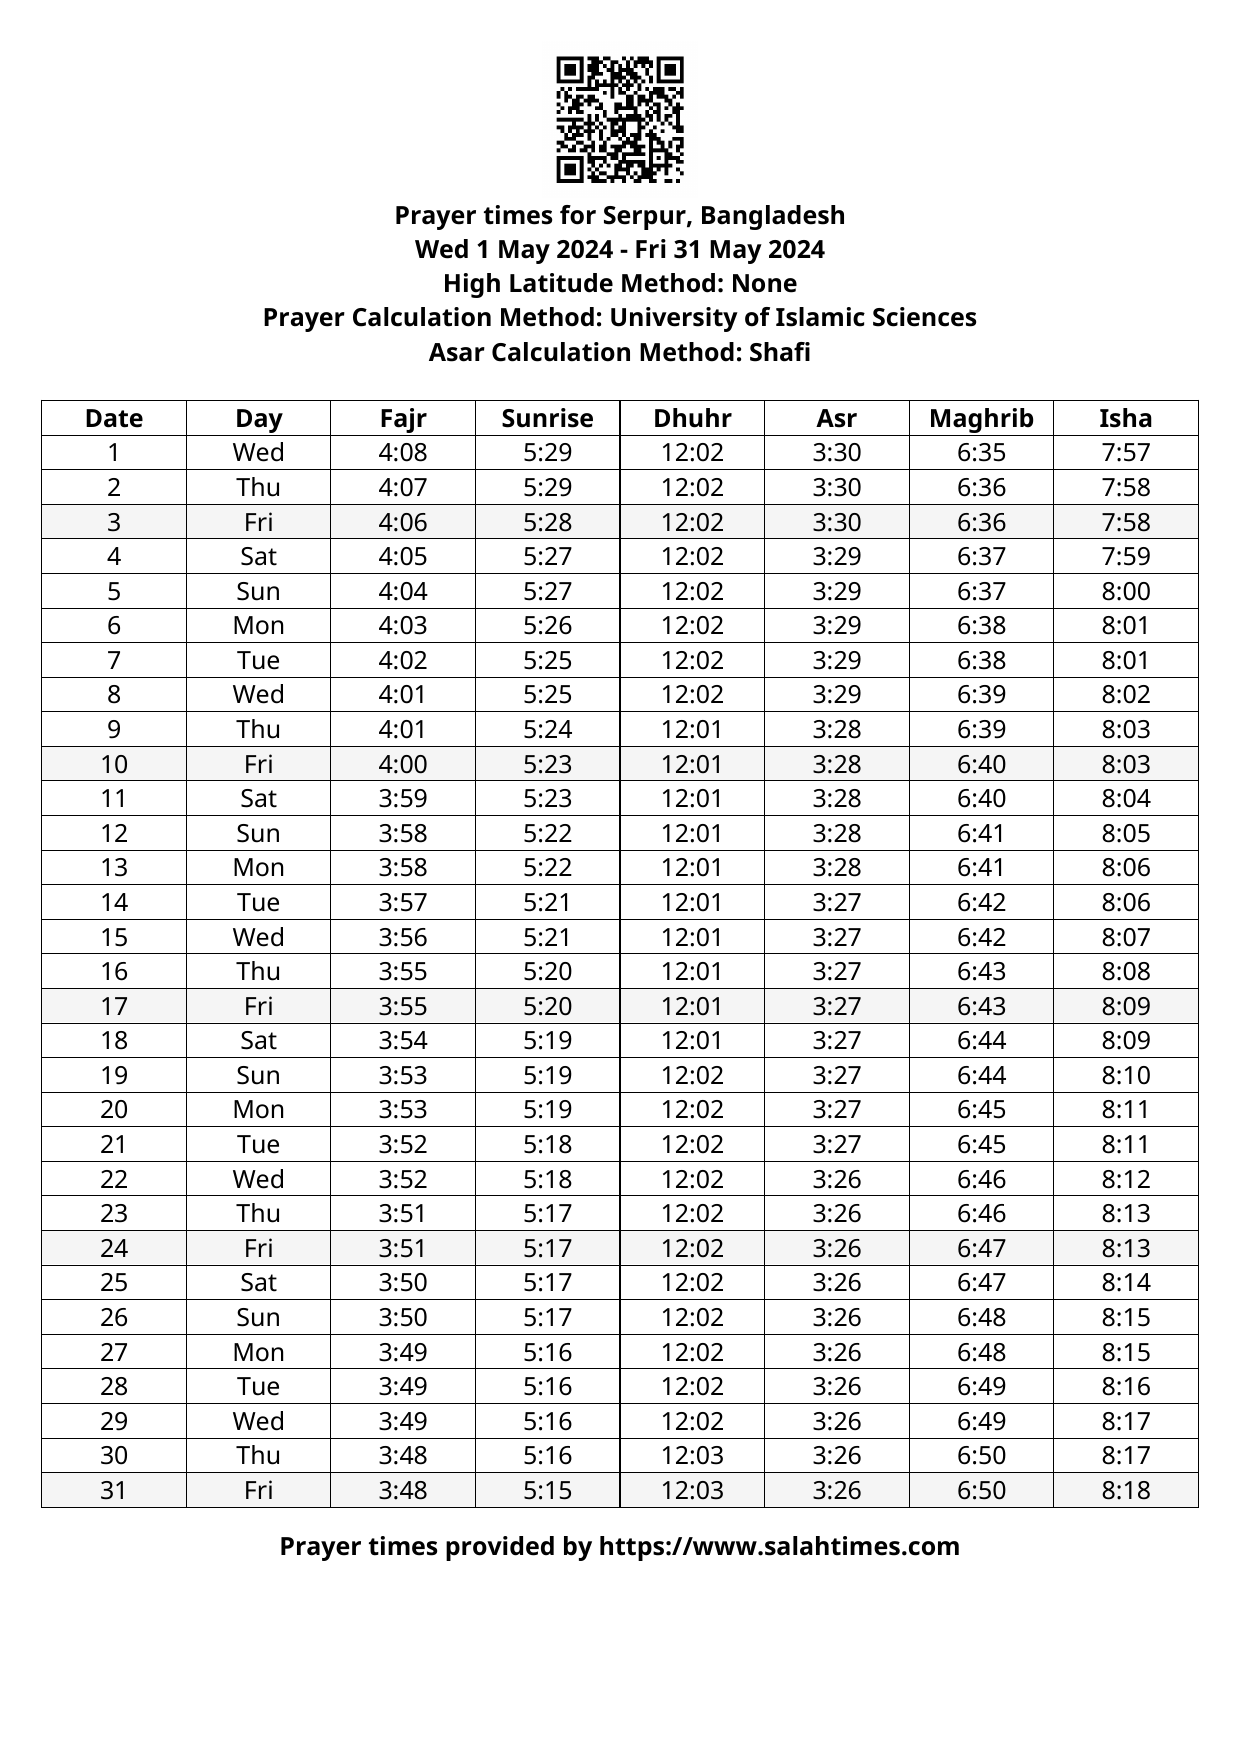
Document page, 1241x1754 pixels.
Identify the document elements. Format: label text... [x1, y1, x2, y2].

table_cell 8:09 [1054, 1024, 1198, 1057]
table_cell 8:17 [1054, 1404, 1198, 1437]
table_cell 6:39 [910, 678, 1053, 711]
table_cell 3:28 [765, 816, 909, 849]
table_cell 5:22 [476, 816, 619, 849]
table_cell 4:08 [331, 436, 475, 469]
table_cell Wed [187, 678, 330, 711]
table_cell 18 [42, 1024, 186, 1057]
table_cell 3:51 [331, 1196, 475, 1230]
table_cell 5:20 [476, 989, 619, 1022]
table_cell 6:42 [910, 885, 1053, 919]
table_cell 3:58 [331, 816, 475, 849]
table_cell 4:05 [331, 539, 475, 573]
table_cell 4:01 [331, 678, 475, 711]
table_cell 4:02 [331, 643, 475, 677]
table_cell Wed [187, 1162, 330, 1195]
table_cell 3:57 [331, 885, 475, 919]
table_cell 12:01 [621, 816, 764, 849]
table_header Fajr [331, 401, 475, 434]
table_cell 4:01 [331, 712, 475, 746]
table_cell 12:02 [621, 470, 764, 504]
table_cell 5:19 [476, 1024, 619, 1057]
table_cell 8:14 [1054, 1266, 1198, 1299]
table_cell 12:01 [621, 851, 764, 884]
table_cell 8:03 [1054, 747, 1198, 780]
table_cell 3:49 [331, 1369, 475, 1403]
table_cell 6:36 [910, 470, 1053, 504]
table_cell Fri [187, 989, 330, 1022]
table_cell 8:07 [1054, 920, 1198, 953]
table_cell 3:50 [331, 1266, 475, 1299]
table_cell 6:43 [910, 989, 1053, 1022]
table_cell 8:08 [1054, 954, 1198, 988]
table_cell 8:18 [1054, 1473, 1198, 1507]
table_cell 21 [42, 1127, 186, 1161]
table_cell 12:02 [621, 609, 764, 642]
table_cell 7:58 [1054, 505, 1198, 538]
table_cell 5:21 [476, 920, 619, 953]
table_cell 3:52 [331, 1162, 475, 1195]
table_cell 3:48 [331, 1473, 475, 1507]
text Prayer Calculation Method: University of Islamic Sciences [42, 300, 1198, 334]
table_cell Fri [187, 1473, 330, 1507]
table_cell 8:01 [1054, 643, 1198, 677]
table_cell 3:48 [331, 1439, 475, 1472]
table_cell 5:29 [476, 436, 619, 469]
table_cell 6:48 [910, 1300, 1053, 1334]
table_cell 27 [42, 1335, 186, 1368]
table_cell 12:01 [621, 712, 764, 746]
table_cell 2 [42, 470, 186, 504]
table_cell 12:03 [621, 1473, 764, 1507]
table_cell 6:50 [910, 1439, 1053, 1472]
table_cell 5:16 [476, 1439, 619, 1472]
table_cell 12:01 [621, 885, 764, 919]
table_cell Sun [187, 574, 330, 607]
table_cell 4 [42, 539, 186, 573]
table_cell 3:29 [765, 574, 909, 607]
table_cell 12:02 [621, 1127, 764, 1161]
table_cell 28 [42, 1369, 186, 1403]
table_cell 8:01 [1054, 609, 1198, 642]
table_cell 12:02 [621, 643, 764, 677]
table_cell 6:37 [910, 574, 1053, 607]
table_cell 8:05 [1054, 816, 1198, 849]
table_cell 6:46 [910, 1162, 1053, 1195]
table_cell 4:06 [331, 505, 475, 538]
table_cell Sat [187, 1024, 330, 1057]
table_cell 6:48 [910, 1335, 1053, 1368]
table_cell 1 [42, 436, 186, 469]
table_cell 20 [42, 1093, 186, 1126]
table_cell 31 [42, 1473, 186, 1507]
table_cell Mon [187, 851, 330, 884]
table_cell 6:44 [910, 1024, 1053, 1057]
table_cell 3:28 [765, 781, 909, 815]
text Wed 1 May 2024 - Fri 31 May 2024 [42, 232, 1198, 266]
table_header Isha [1054, 401, 1198, 434]
table_cell Fri [187, 1231, 330, 1264]
table_cell 12:02 [621, 539, 764, 573]
table_cell Sun [187, 816, 330, 849]
table_cell 5:27 [476, 574, 619, 607]
table_cell 5:25 [476, 678, 619, 711]
table_cell 3:55 [331, 954, 475, 988]
table_cell 3:26 [765, 1266, 909, 1299]
table_cell 5:21 [476, 885, 619, 919]
table_cell 5 [42, 574, 186, 607]
table_header Asr [765, 401, 909, 434]
table_cell 3:26 [765, 1335, 909, 1368]
table_cell 3:26 [765, 1196, 909, 1230]
table_cell 3:52 [331, 1127, 475, 1161]
table_cell 6:47 [910, 1266, 1053, 1299]
table_cell 3:27 [765, 1093, 909, 1126]
table_cell 3:50 [331, 1300, 475, 1334]
table_cell 6:41 [910, 816, 1053, 849]
table_cell 5:23 [476, 747, 619, 780]
table_cell 12:02 [621, 574, 764, 607]
table_cell 6:42 [910, 920, 1053, 953]
table_cell Mon [187, 1335, 330, 1368]
table_cell 12:02 [621, 678, 764, 711]
table_cell 5:29 [476, 470, 619, 504]
picture [542, 41, 699, 198]
table_cell 6:38 [910, 643, 1053, 677]
table_cell 6:37 [910, 539, 1053, 573]
table_cell 12:02 [621, 1300, 764, 1334]
table_cell 5:16 [476, 1369, 619, 1403]
table_cell 3:27 [765, 1024, 909, 1057]
table_cell 4:07 [331, 470, 475, 504]
table_cell 6 [42, 609, 186, 642]
table_header Date [42, 401, 186, 434]
table_cell 5:27 [476, 539, 619, 573]
table_cell 6:41 [910, 851, 1053, 884]
table_cell Fri [187, 747, 330, 780]
table_cell 8:12 [1054, 1162, 1198, 1195]
table_cell 5:19 [476, 1093, 619, 1126]
table_cell Thu [187, 712, 330, 746]
table_cell 3:30 [765, 505, 909, 538]
table_cell 12:02 [621, 1162, 764, 1195]
table_cell 8:03 [1054, 712, 1198, 746]
table_header Maghrib [910, 401, 1053, 434]
table_cell 3:30 [765, 436, 909, 469]
table_cell 12:02 [621, 1093, 764, 1126]
table_cell 3:30 [765, 470, 909, 504]
table_cell Sat [187, 1266, 330, 1299]
table_cell 3:26 [765, 1369, 909, 1403]
table_cell 4:03 [331, 609, 475, 642]
table_cell 3:27 [765, 1058, 909, 1092]
table_cell 12:02 [621, 1369, 764, 1403]
table_cell 3:27 [765, 1127, 909, 1161]
table_cell 24 [42, 1231, 186, 1264]
table_cell 3:28 [765, 851, 909, 884]
table_cell 5:20 [476, 954, 619, 988]
table_cell 3:26 [765, 1473, 909, 1507]
table_cell Sat [187, 781, 330, 815]
table_cell 3:56 [331, 920, 475, 953]
table_cell 3:53 [331, 1058, 475, 1092]
table_cell 8:11 [1054, 1127, 1198, 1161]
table_cell 12:01 [621, 989, 764, 1022]
table_cell 5:19 [476, 1058, 619, 1092]
table_cell 6:43 [910, 954, 1053, 988]
table_cell 5:16 [476, 1335, 619, 1368]
table_cell Wed [187, 1404, 330, 1437]
table_cell 7 [42, 643, 186, 677]
table_cell 3:29 [765, 539, 909, 573]
table_cell 12:02 [621, 1404, 764, 1437]
table_cell 4:00 [331, 747, 475, 780]
table_cell 7:57 [1054, 436, 1198, 469]
table_cell 3:58 [331, 851, 475, 884]
table_cell 3:49 [331, 1404, 475, 1437]
table_cell 8:16 [1054, 1369, 1198, 1403]
table_cell Tue [187, 643, 330, 677]
table_cell 3:26 [765, 1162, 909, 1195]
table_cell 12:01 [621, 747, 764, 780]
table_cell 12:03 [621, 1439, 764, 1472]
table_cell Tue [187, 885, 330, 919]
table_cell 3:59 [331, 781, 475, 815]
table_cell 12:02 [621, 1335, 764, 1368]
text Prayer times for Serpur, Bangladesh [42, 198, 1198, 232]
table_cell 8:04 [1054, 781, 1198, 815]
table_cell 12:02 [621, 1266, 764, 1299]
table_cell 8 [42, 678, 186, 711]
table_cell 12:02 [621, 505, 764, 538]
table_cell Thu [187, 470, 330, 504]
table_cell 3:26 [765, 1300, 909, 1334]
table_cell 5:23 [476, 781, 619, 815]
table_cell 11 [42, 781, 186, 815]
table_cell 3:26 [765, 1231, 909, 1264]
table_cell 6:39 [910, 712, 1053, 746]
table_cell 6:40 [910, 747, 1053, 780]
table_cell Sun [187, 1300, 330, 1334]
table_cell 3:53 [331, 1093, 475, 1126]
table_cell 12:02 [621, 1196, 764, 1230]
table_cell 8:06 [1054, 851, 1198, 884]
table_cell 12:02 [621, 1058, 764, 1092]
table_cell 15 [42, 920, 186, 953]
table_cell 6:49 [910, 1369, 1053, 1403]
table_cell 3:29 [765, 643, 909, 677]
table_cell 10 [42, 747, 186, 780]
table_cell Sat [187, 539, 330, 573]
table_cell 7:58 [1054, 470, 1198, 504]
table_cell 5:15 [476, 1473, 619, 1507]
table_cell 6:40 [910, 781, 1053, 815]
table_cell 8:09 [1054, 989, 1198, 1022]
table_cell 6:35 [910, 436, 1053, 469]
table_cell 8:15 [1054, 1335, 1198, 1368]
table_cell 3:27 [765, 954, 909, 988]
table_cell 8:17 [1054, 1439, 1198, 1472]
table_cell 3:27 [765, 920, 909, 953]
table_cell 3:27 [765, 885, 909, 919]
table_cell 3:55 [331, 989, 475, 1022]
table_cell 29 [42, 1404, 186, 1437]
table_cell 8:02 [1054, 678, 1198, 711]
table_cell 22 [42, 1162, 186, 1195]
table_cell 12:01 [621, 920, 764, 953]
table_cell 5:28 [476, 505, 619, 538]
table_cell 12:01 [621, 1024, 764, 1057]
table_cell 3:28 [765, 712, 909, 746]
text High Latitude Method: None [42, 266, 1198, 300]
table_cell 5:26 [476, 609, 619, 642]
table_cell 8:13 [1054, 1196, 1198, 1230]
table_cell 6:44 [910, 1058, 1053, 1092]
table_cell 8:13 [1054, 1231, 1198, 1264]
table_cell 4:04 [331, 574, 475, 607]
table_cell Wed [187, 436, 330, 469]
table_cell Mon [187, 1093, 330, 1126]
table_cell 3:28 [765, 747, 909, 780]
table_cell 7:59 [1054, 539, 1198, 573]
table_header Sunrise [476, 401, 619, 434]
table_cell 6:45 [910, 1093, 1053, 1126]
table_cell 5:24 [476, 712, 619, 746]
table_cell 17 [42, 989, 186, 1022]
table_cell 3:54 [331, 1024, 475, 1057]
table_cell 5:17 [476, 1300, 619, 1334]
table_cell 5:18 [476, 1127, 619, 1161]
table_cell 5:18 [476, 1162, 619, 1195]
table_cell 16 [42, 954, 186, 988]
text Asar Calculation Method: Shafi [42, 334, 1198, 368]
table_cell 3:51 [331, 1231, 475, 1264]
table_cell 19 [42, 1058, 186, 1092]
table_cell 12 [42, 816, 186, 849]
table_cell 3:29 [765, 609, 909, 642]
table_cell 23 [42, 1196, 186, 1230]
table_cell 5:17 [476, 1231, 619, 1264]
table_cell 5:22 [476, 851, 619, 884]
table_cell 8:06 [1054, 885, 1198, 919]
table_cell 5:16 [476, 1404, 619, 1437]
table_cell Tue [187, 1369, 330, 1403]
table_cell 3:26 [765, 1404, 909, 1437]
table_cell 30 [42, 1439, 186, 1472]
table_cell 6:36 [910, 505, 1053, 538]
table_header Dhuhr [621, 401, 764, 434]
table_cell 8:10 [1054, 1058, 1198, 1092]
table_cell 12:01 [621, 954, 764, 988]
table_cell 3:29 [765, 678, 909, 711]
table_cell 12:01 [621, 781, 764, 815]
table_cell 8:15 [1054, 1300, 1198, 1334]
table_cell Tue [187, 1127, 330, 1161]
table_cell 26 [42, 1300, 186, 1334]
table_cell Thu [187, 954, 330, 988]
table_cell 6:49 [910, 1404, 1053, 1437]
table_cell 12:02 [621, 436, 764, 469]
table_cell 5:17 [476, 1266, 619, 1299]
table_cell Thu [187, 1196, 330, 1230]
table_cell 3:49 [331, 1335, 475, 1368]
table_cell 8:11 [1054, 1093, 1198, 1126]
table_cell 3:26 [765, 1439, 909, 1472]
table_cell 9 [42, 712, 186, 746]
table_header Day [187, 401, 330, 434]
table_cell 6:50 [910, 1473, 1053, 1507]
table_cell 6:38 [910, 609, 1053, 642]
table_cell 3 [42, 505, 186, 538]
table_cell 6:47 [910, 1231, 1053, 1264]
table_cell Sun [187, 1058, 330, 1092]
table_cell 3:27 [765, 989, 909, 1022]
table_cell Thu [187, 1439, 330, 1472]
table_cell 6:45 [910, 1127, 1053, 1161]
table_cell 25 [42, 1266, 186, 1299]
table_cell 12:02 [621, 1231, 764, 1264]
table_cell 6:46 [910, 1196, 1053, 1230]
table_cell Mon [187, 609, 330, 642]
text Prayer times provided by https://www.salahtimes.com [42, 1528, 1198, 1563]
table_cell 8:00 [1054, 574, 1198, 607]
table_cell Wed [187, 920, 330, 953]
table_cell 5:17 [476, 1196, 619, 1230]
table_cell Fri [187, 505, 330, 538]
table_cell 5:25 [476, 643, 619, 677]
table_cell 14 [42, 885, 186, 919]
table_cell 13 [42, 851, 186, 884]
